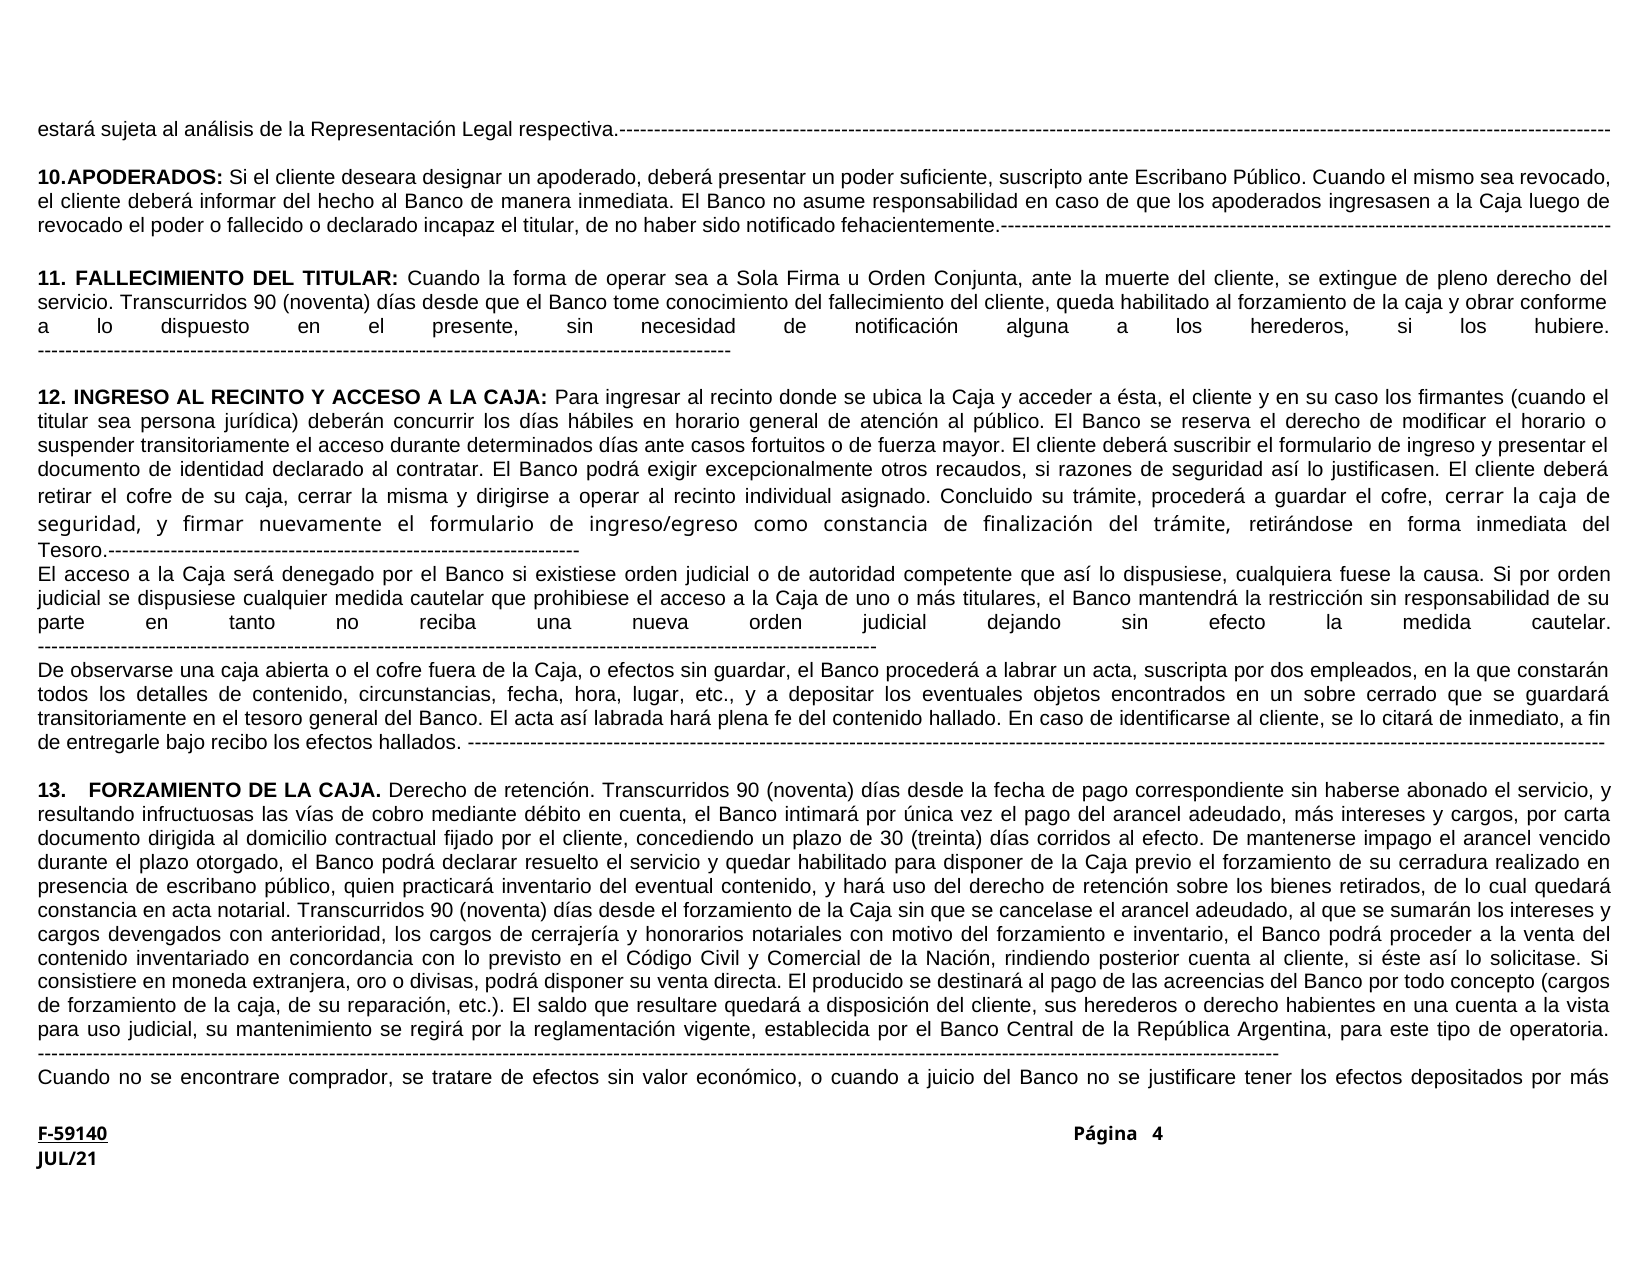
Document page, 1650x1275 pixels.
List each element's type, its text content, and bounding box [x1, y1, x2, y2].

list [37, 117, 1613, 141]
list INGRESO AL RECINTO Y ACCESO A LA CAJA: Para ingresar al recinto donde se ubica la Caja y acceder a ésta, el cliente y en su caso los firmantes (cuando el titular sea persona jurídica) deberán concurrir los días hábiles en horario general de atención al público. El Banco se reserva el derecho de modificar el horario o suspender transitoriamente el acceso durante determinados días ante casos fortuitos o de fuerza mayor. El cliente deberá suscribir el formulario de ingreso y presentar el documento de identidad declarado al contratar. El Banco podrá exigir excepcionalmente otros recaudos, si razones de seguridad así lo justificasen. El cliente deberá retirar el cofre de su caja, cerrar la misma y dirigirse a operar al recinto individual asignado. Concluido su trámite, procederá a guardar el cofre, cerrar la caja de seguridad, y firmar nuevamente el formulario de ingreso/egreso como constancia de finalización del trámite, retirándose en forma inmediata del Tesoro.-------------------------------------------------------------------- [37, 385, 1611, 562]
list APODERADOS: Si el cliente deseara designar un apoderado, deberá presentar un poder suficiente, suscripto ante Escribano Público. Cuando el mismo sea revocado, el cliente deberá informar del hecho al Banco de manera inmediata. El Banco no asume responsabilidad en caso de que los apoderados ingresasen a la Caja luego de revocado el poder o fallecido o declarado incapaz el titular, de no haber sido notificado fehacientemente.---------------------------------------------------------------------------------------- [37, 165, 1613, 237]
list FORZAMIENTO DE LA CAJA. Derecho de retención. Transcurridos 90 (noventa) días desde la fecha de pago correspondiente sin haberse abonado el servicio, y resultando infructuosas las vías de cobro mediante débito en cuenta, el Banco intimará por única vez el pago del arancel adeudado, más intereses y cargos, por carta documento dirigida al domicilio contractual fijado por el cliente, concediendo un plazo de 30 (treinta) días corridos al efecto. De mantenerse impago el arancel vencido durante el plazo otorgado, el Banco podrá declarar resuelto el servicio y quedar habilitado para disponer de la Caja previo el forzamiento de su cerradura realizado en presencia de escribano público, quien practicará inventario del eventual contenido, y hará uso del derecho de retención sobre los bienes retirados, de lo cual quedará constancia en acta notarial. Transcurridos 90 (noventa) días desde el forzamiento de la Caja sin que se cancelase el arancel adeudado, al que se sumarán los intereses y cargos devengados con anterioridad, los cargos de cerrajería y honorarios notariales con motivo del forzamiento e inventario, el Banco podrá proceder a la venta del contenido inventariado en concordancia con lo previsto en el Código Civil y Comercial de la Nación, rindiendo posterior cuenta al cliente, si éste así lo solicitase. Si consistiere en moneda extranjera, oro o divisas, podrá disponer su venta directa. El producido se destinará al pago de las acreencias del Banco por todo concepto (cargos de forzamiento de la caja, de su reparación, etc.). El saldo que resultare quedará a disposición del cliente, sus herederos o derecho habientes en una cuenta a la vista para uso judicial, su mantenimiento se regirá por la reglamentación vigente, establecida por el Banco Central de la República Argentina, para este tipo de operatoria. ----------------------------------------------------------------------------------------------------------------------------------------------------------------------------------- [37, 778, 1613, 1065]
list El acceso a la Caja será denegado por el Banco si existiese orden judicial o de autoridad competente que así lo dispusiese, cualquiera fuese la causa. Si por orden judicial se dispusiese cualquier medida cautelar que prohibiese el acceso a la Caja de uno o más titulares, el Banco mantendrá la restricción sin responsabilidad de su parte en tanto no reciba una nueva orden judicial dejando sin efecto la medida cautelar. ------------------------------------------------------------------------------------------------------------------------- [37, 562, 1613, 658]
list De observarse una caja abierta o el cofre fuera de la Caja, o efectos sin guardar, el Banco procederá a labrar un acta, suscripta por dos empleados, en la que constarán todos los detalles de contenido, circunstancias, fecha, hora, lugar, etc., y a depositar los eventuales objetos encontrados en un sobre cerrado que se guardará transitoriamente en el tesoro general del Banco. El acta así labrada hará plena fe del contenido hallado. En caso de identificarse al cliente, se lo citará de inmediato, a fin de entregarle bajo recibo los efectos hallados. -------------------------------------------------------------------------------------------------------------------------------------------------------------------- [37, 658, 1613, 754]
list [37, 1065, 1613, 1089]
list FALLECIMIENTO DEL TITULAR: Cuando la forma de operar sea a Sola Firma u Orden Conjunta, ante la muerte del cliente, se extingue de pleno derecho del servicio. Transcurridos 90 (noventa) días desde que el Banco tome conocimiento del fallecimiento del cliente, queda habilitado al forzamiento de la caja y obrar conforme a lo dispuesto en el presente, sin necesidad de notificación alguna a los herederos, si los hubiere. ---------------------------------------------------------------------------------------------------- [37, 266, 1611, 361]
